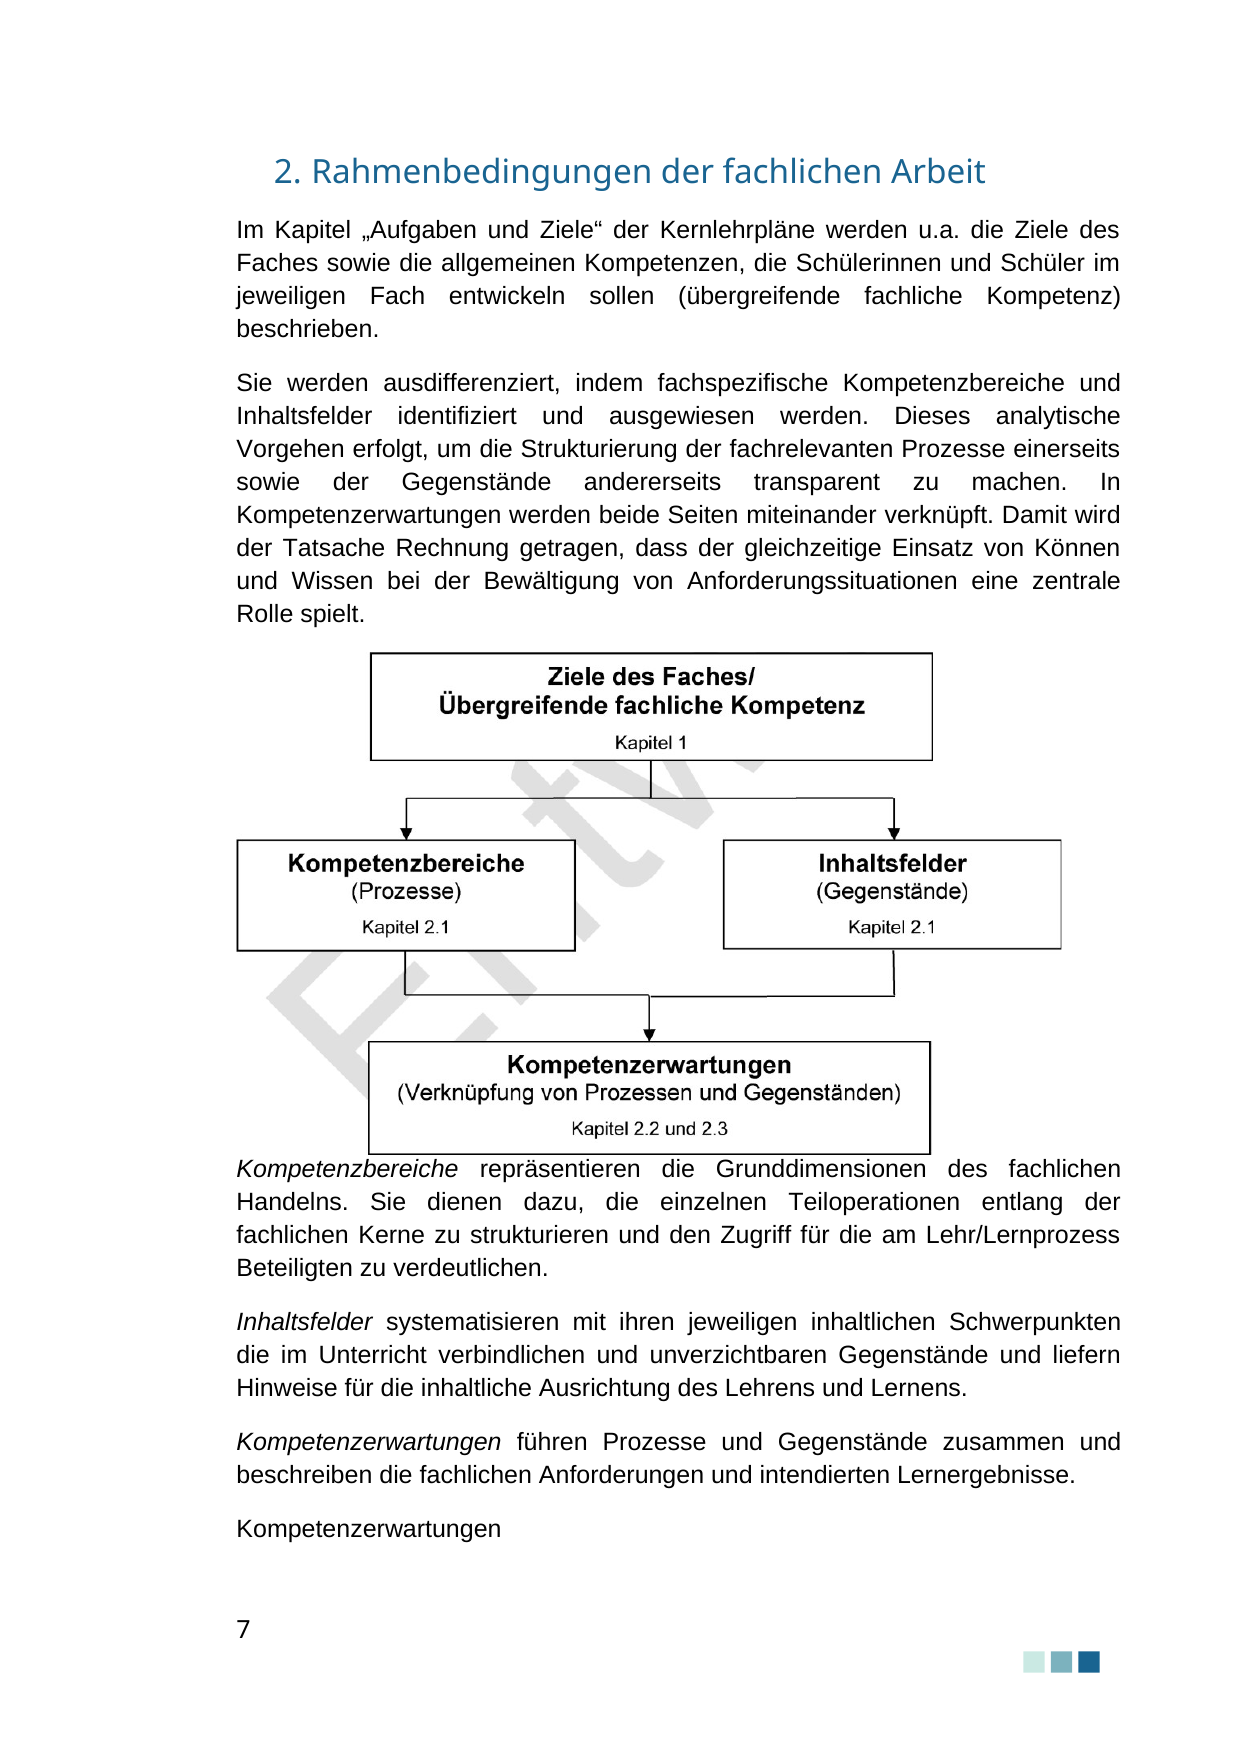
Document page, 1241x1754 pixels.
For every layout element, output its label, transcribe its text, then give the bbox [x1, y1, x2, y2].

text Im Kapitel „Aufgaben und Ziele“ der Kernlehrpläne werden u.a. die Ziele des Faches sowie die allgemeinen Kompetenzen, die Schülerinnen und Schüler im jeweiligen Fach entwickeln sollen (übergreifende fachliche Kompetenz) beschrieben. [236, 215, 1122, 342]
text Kompetenzerwartungen [236, 1514, 1122, 1543]
text Inhaltsfelder systematisieren mit ihren jeweiligen inhaltlichen Schwerpunkten die im Unterricht verbindlichen und unverzichtbaren Gegenstände und liefern Hinweise für die inhaltliche Ausrichtung des Lehrens und Lernens. [236, 1307, 1122, 1402]
text Sie werden ausdifferenziert, indem fachspezifische Kompetenzbereiche und Inhaltsfelder identifiziert und ausgewiesen werden. Dieses analytische Vorgehen erfolgt, um die Strukturierung der fachrelevanten Prozesse einerseits sowie der Gegenstände andererseits transparent zu machen. In Kompetenzerwartungen werden beide Seiten miteinander verknüpft. Damit wird der Tatsache Rechnung getragen, dass der gleichzeitige Einsatz von Können und Wissen bei der Bewältigung von Anforderungssituationen eine zentrale Rolle spielt. [236, 368, 1122, 627]
text Kompetenzerwartungen führen Prozesse und Gegenstände zusammen und beschreiben die fachlichen Anforderungen und intendierten Lernergebnisse. [236, 1427, 1122, 1489]
picture [236, 652, 1062, 1155]
subtitle Rahmenbedingungen der fachlichen Arbeit [274, 148, 1122, 193]
text Kompetenzbereiche repräsentieren die Grunddimensionen des fachlichen Handelns. Sie dienen dazu, die einzelnen Teiloperationen entlang der fachlichen Kerne zu strukturieren und den Zugriff für die am Lehr/Lernprozess Beteiligten zu verdeutlichen. [236, 1154, 1122, 1282]
